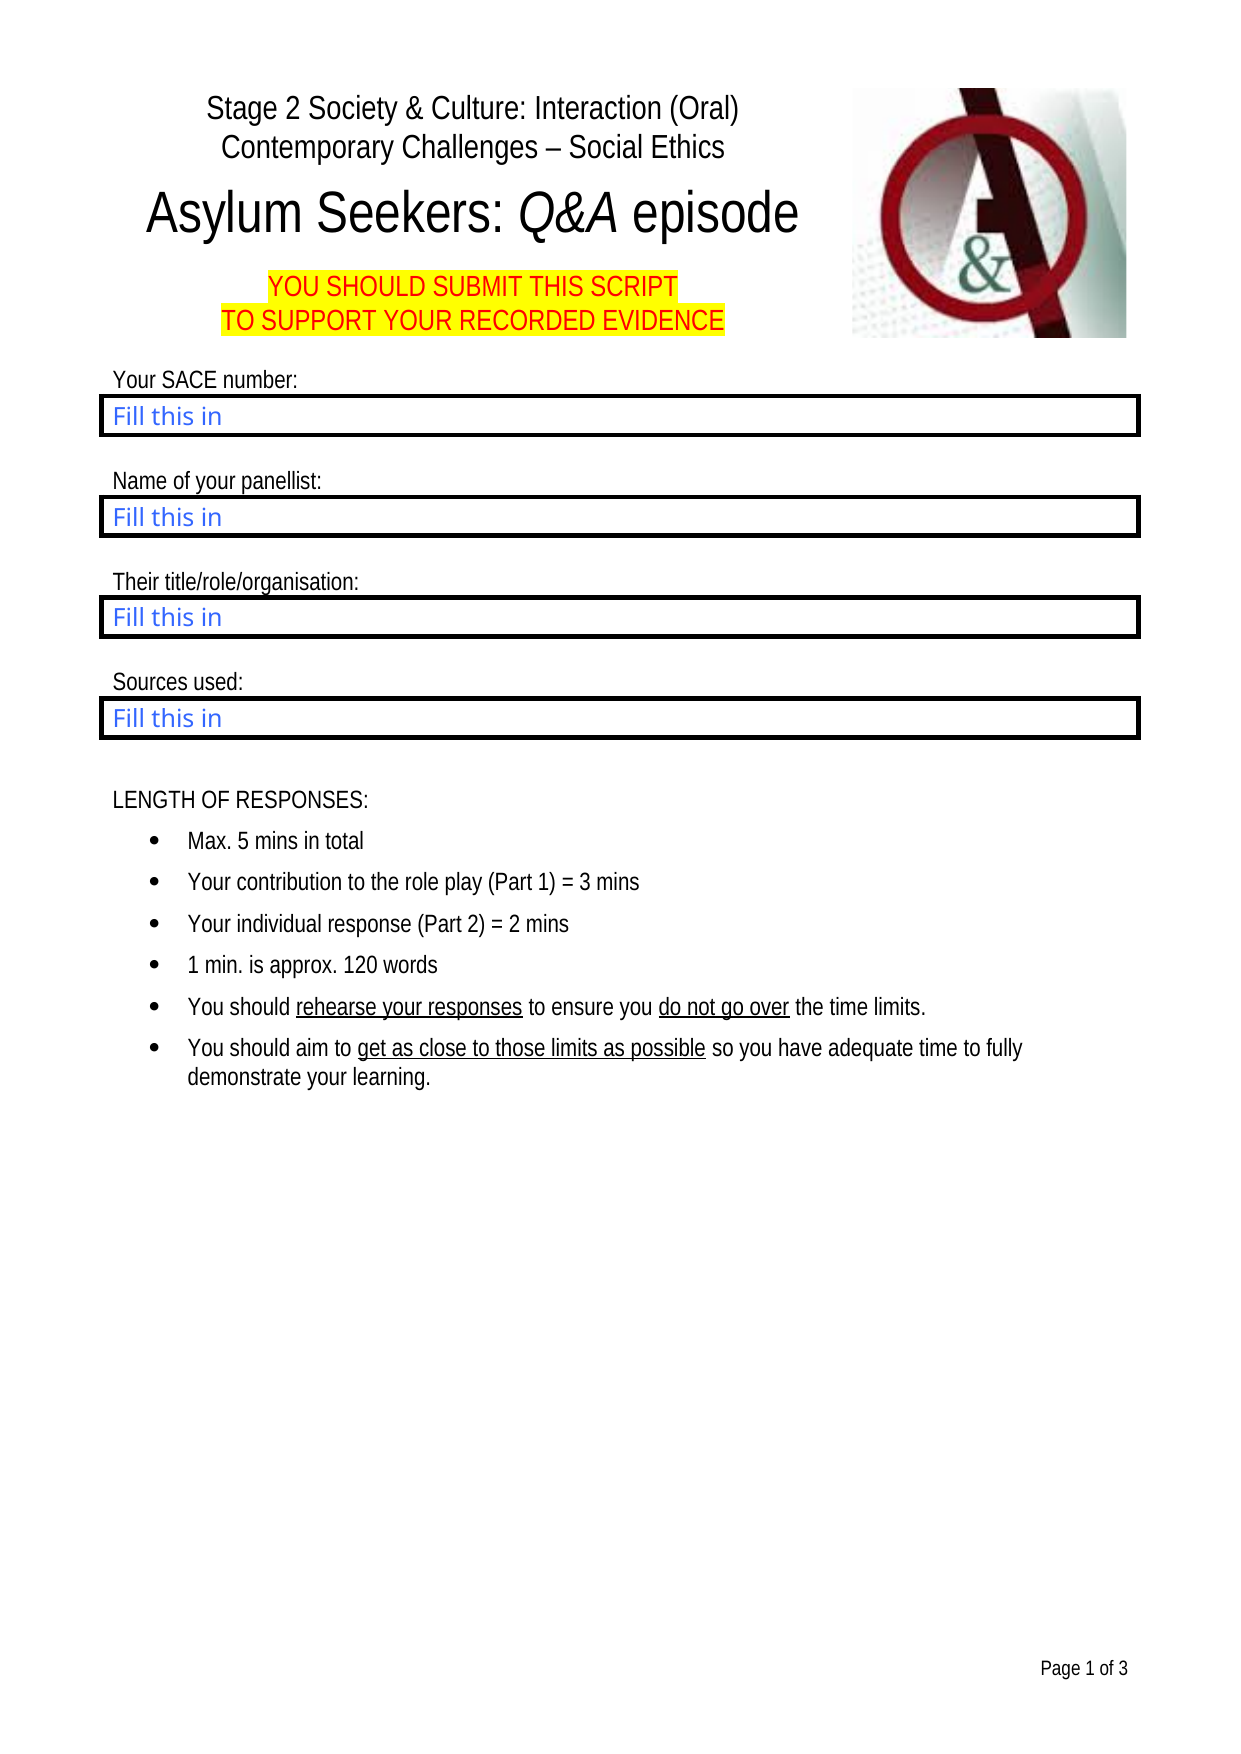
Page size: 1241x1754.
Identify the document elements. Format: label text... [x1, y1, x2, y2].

text Contemporary Challenges – Social Ethics [112, 127, 852, 165]
list You should aim to get as close to those limits as possible so you have adequate time to fully demonstrate your learning. [150, 1033, 1128, 1090]
list 1 min. is approx. 120 words [150, 950, 1128, 979]
text LENGTH OF RESPONSES: [112, 785, 1128, 813]
text Your SACE number: [112, 365, 1128, 394]
picture [852, 88, 1127, 338]
text Name of your panellist: [112, 466, 1128, 494]
table_header Fill this in [104, 600, 1136, 634]
text Stage 2 Society & Culture: Interaction (Oral) [112, 89, 852, 127]
table_header Fill this in [104, 398, 1136, 432]
text Asylum Seekers: Q&A episode [112, 178, 852, 244]
list Your individual response (Part 2) = 2 mins [150, 909, 1128, 938]
text YOU SHOULD SUBMIT THIS SCRIPT TO SUPPORT YOUR RECORDED EVIDENCE [112, 269, 852, 336]
list Your contribution to the role play (Part 1) = 3 mins [150, 867, 1128, 896]
list You should rehearse your responses to ensure you do not go over the time limits. [150, 991, 1128, 1020]
list Max. 5 mins in total [150, 826, 1128, 855]
text Their title/role/organisation: [112, 567, 1128, 595]
text Sources used: [112, 667, 1128, 696]
table_header Fill this in [104, 499, 1136, 533]
table_header Fill this in [104, 701, 1136, 735]
